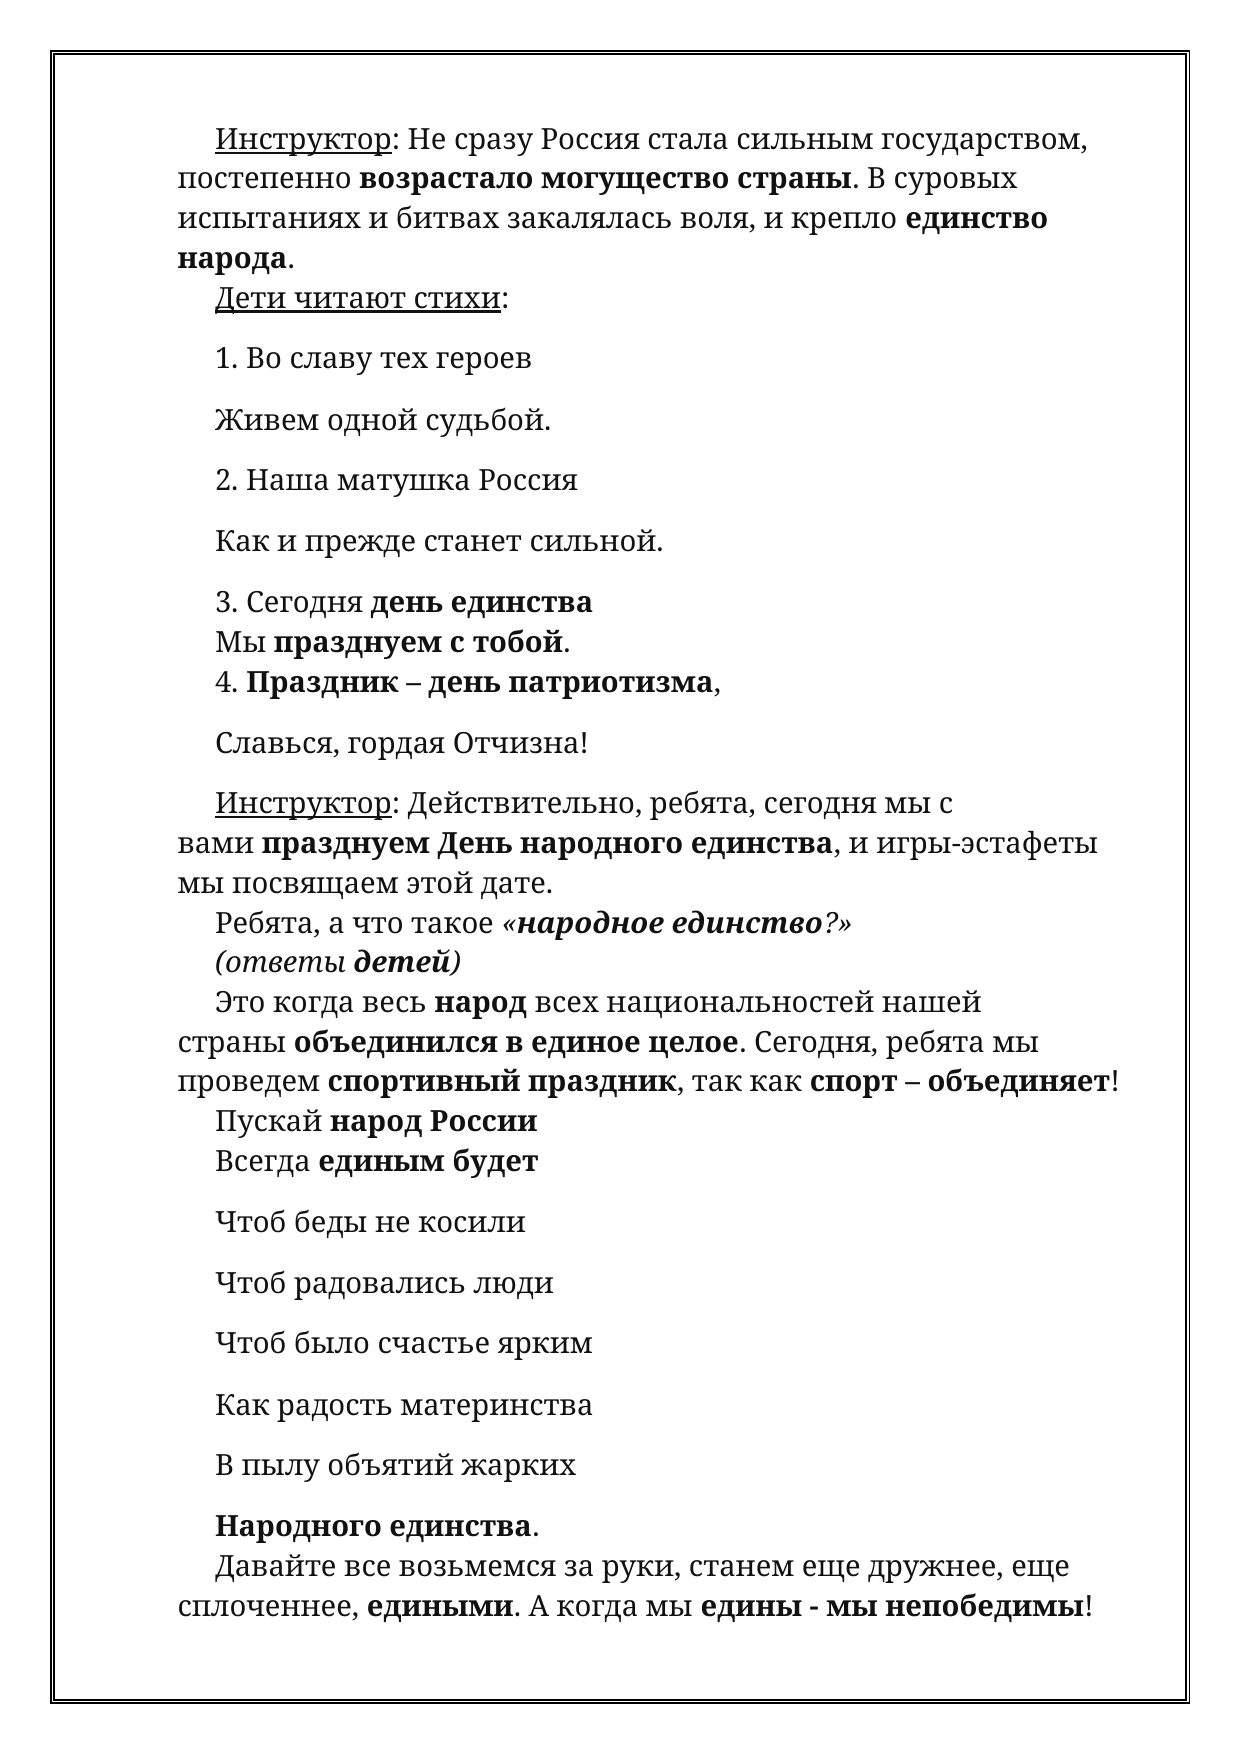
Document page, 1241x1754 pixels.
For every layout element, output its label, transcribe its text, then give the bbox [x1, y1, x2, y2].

text Пускай народ России [177, 1100, 1152, 1140]
text Чтоб беды не косили [177, 1201, 1152, 1241]
text Народного единства. [177, 1506, 1152, 1545]
text Ребята, а что такое «народное единство?» [177, 902, 1152, 942]
text Давайте все возьмемся за руки, станем еще дружнее, еще сплоченнее, едиными. А когда мы едины - мы непобедимы! [177, 1545, 1152, 1625]
text Чтоб было счастье ярким [177, 1323, 1152, 1362]
text (ответы детей) [177, 942, 1152, 981]
text Дети читают стихи: [177, 277, 1152, 317]
text Инструктор: Действительно, ребята, сегодня мы с вами празднуем День народного единства, и игры-эстафеты мы посвящаем этой дате. [177, 783, 1152, 902]
text Инструктор: Не сразу Россия стала сильным государством, постепенно возрастало могущество страны. В суровых испытаниях и битвах закалялась воля, и крепло единство народа. [177, 118, 1152, 277]
text 1. Во славу тех героев [177, 338, 1152, 377]
text 4. Праздник – день патриотизма, [177, 661, 1152, 701]
text Славься, гордая Отчизна! [177, 722, 1152, 762]
text 2. Наша матушка Россия [177, 460, 1152, 499]
text Чтоб радовались люди [177, 1262, 1152, 1302]
text 3. Сегодня день единства [177, 582, 1152, 621]
text Мы празднуем с тобой. [177, 621, 1152, 661]
text Как и прежде станет сильной. [177, 521, 1152, 560]
text Живем одной судьбой. [177, 399, 1152, 438]
text Всегда единым будет [177, 1140, 1152, 1180]
text В пылу объятий жарких [177, 1445, 1152, 1484]
text Это когда весь народ всех национальностей нашей страны объединился в единое целое. Сегодня, ребята мы проведем спортивный праздник, так как спорт – объединяет! [177, 981, 1152, 1100]
text Как радость материнства [177, 1384, 1152, 1423]
